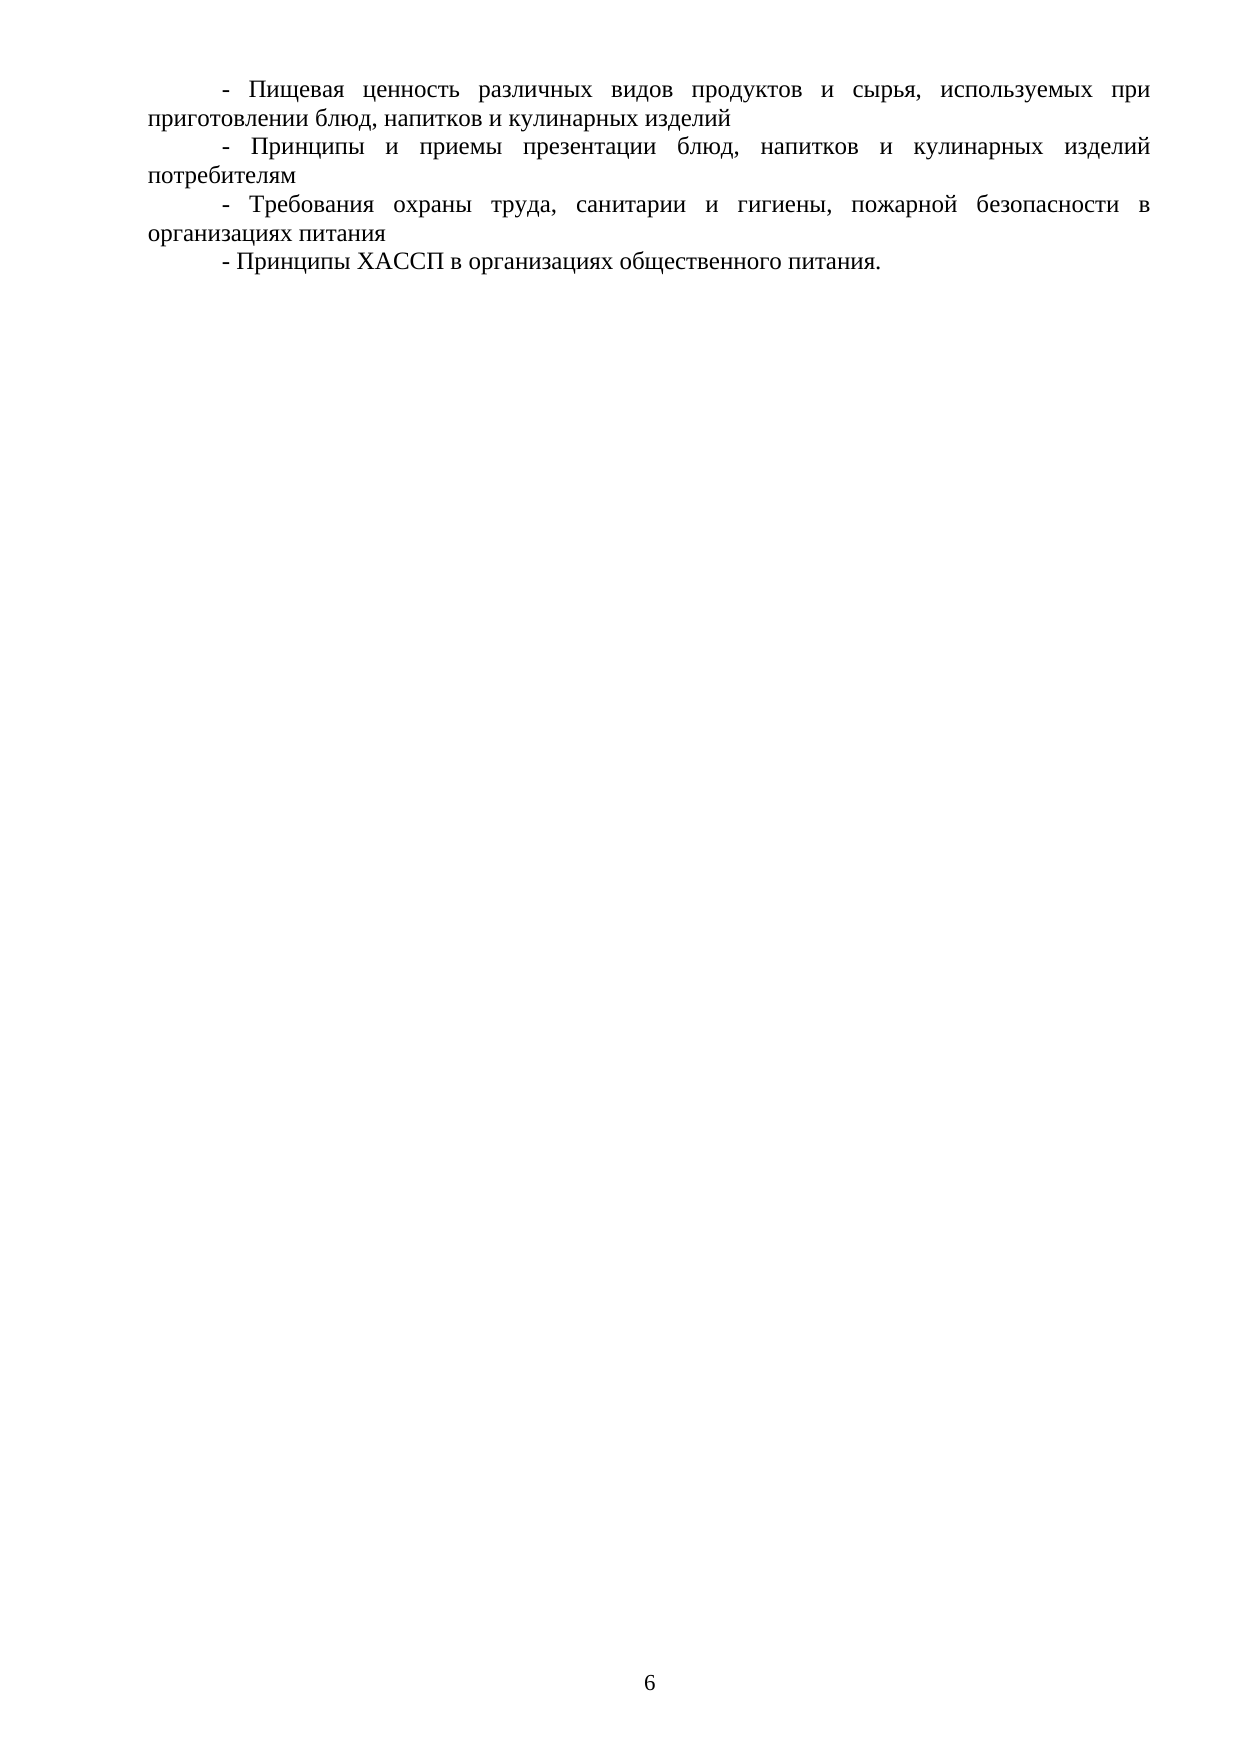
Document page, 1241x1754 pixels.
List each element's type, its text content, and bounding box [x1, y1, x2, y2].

subtitle - Пищевая ценность различных видов продуктов и сырья, используемых при приготовлении блюд, напитков и кулинарных изделий [148, 74, 1151, 131]
subtitle - Требования охраны труда, санитарии и гигиены, пожарной безопасности в организациях питания [148, 189, 1151, 246]
subtitle - Принципы ХАССП в организациях общественного питания. [148, 246, 1151, 275]
subtitle - Принципы и приемы презентации блюд, напитков и кулинарных изделий потребителям [148, 131, 1151, 189]
